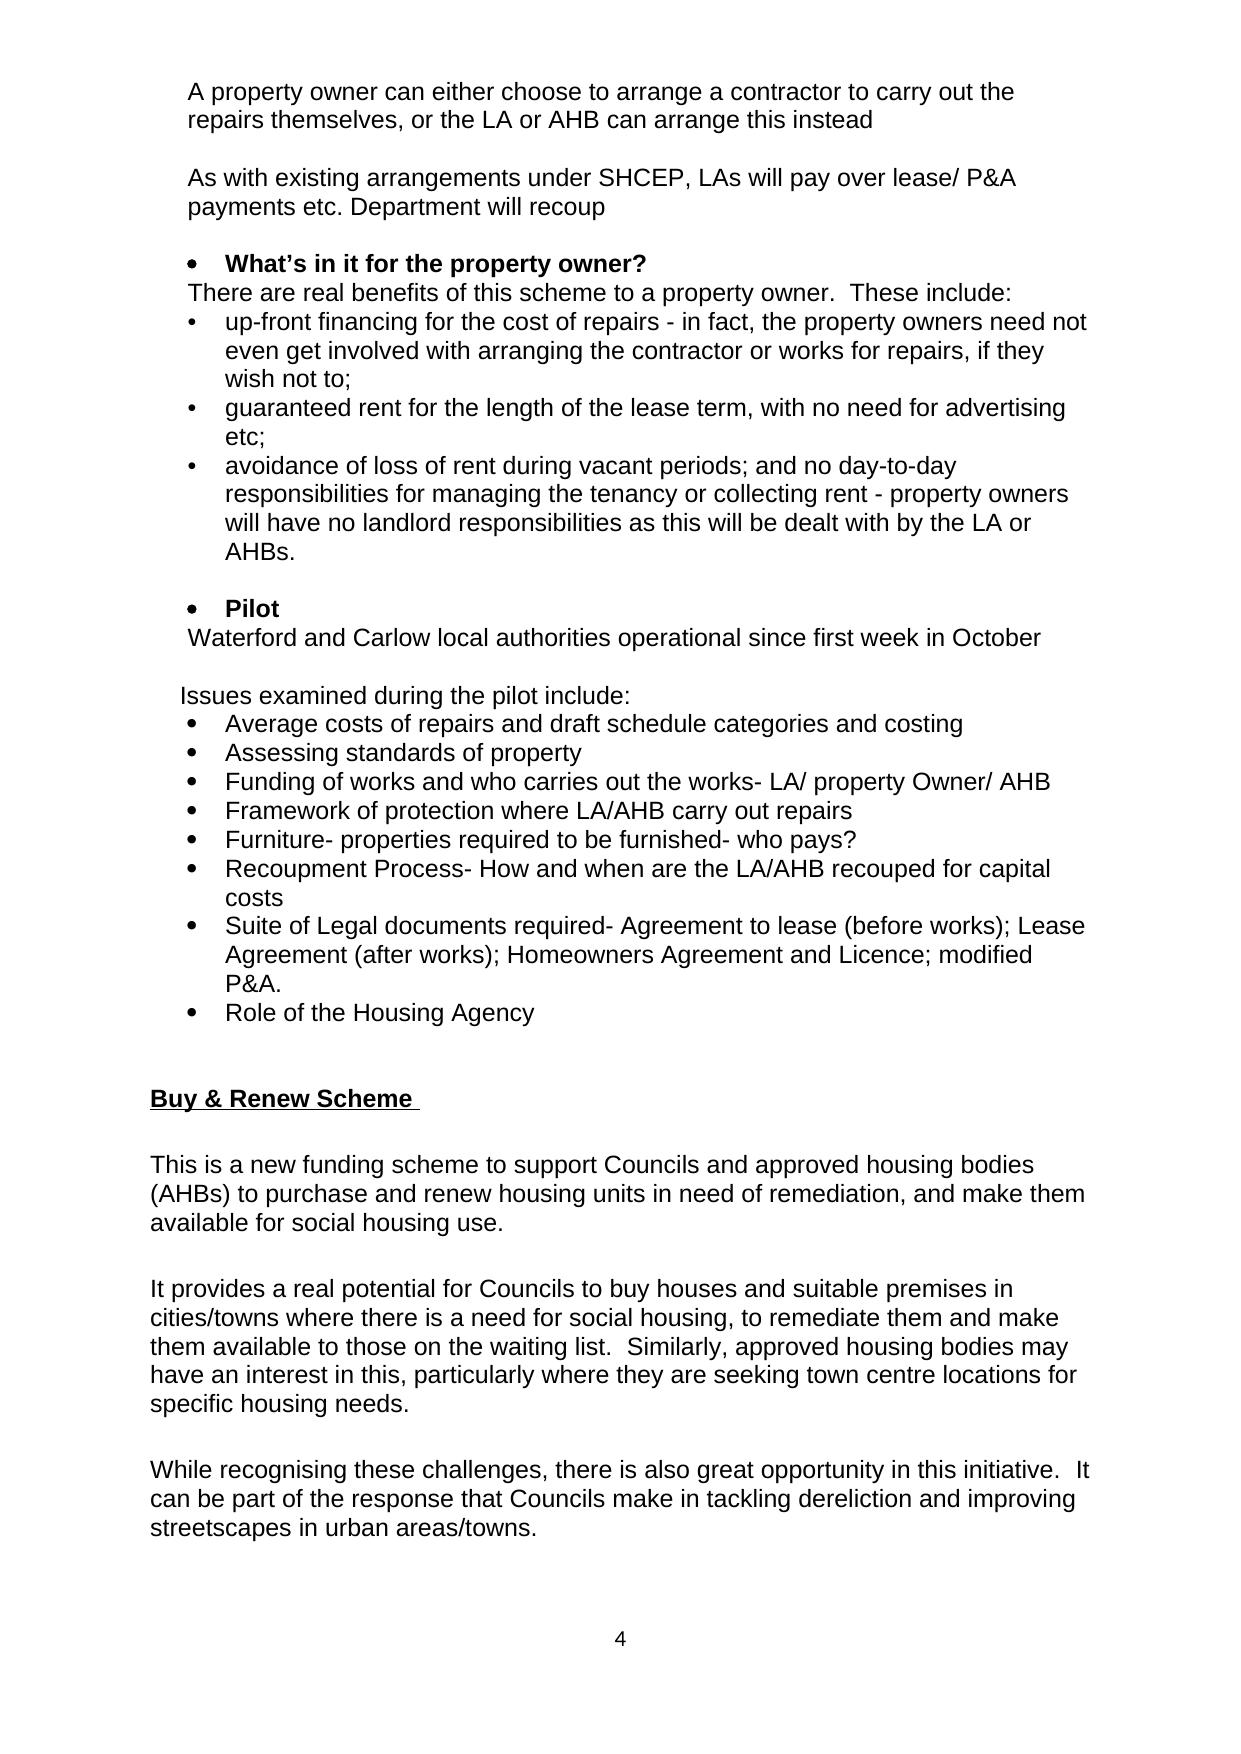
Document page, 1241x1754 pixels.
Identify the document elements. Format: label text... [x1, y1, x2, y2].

list Furniture- properties required to be furnished- who pays? [187, 825, 1090, 854]
list guaranteed rent for the length of the lease term, with no need for advertising etc; [187, 393, 1090, 451]
list Pilot [187, 594, 1090, 623]
list Role of the Housing Agency [187, 998, 1090, 1027]
text A property owner can either choose to arrange a contractor to carry out the repairs themselves, or the LA or AHB can arrange this instead [187, 77, 1090, 134]
list What’s in it for the property owner? [187, 249, 1090, 278]
text Issues examined during the pilot include: [150, 681, 1090, 709]
text As with existing arrangements under SHCEP, LAs will pay over lease/ P&A payments etc. Department will recoup [187, 163, 1090, 221]
text This is a new funding scheme to support Councils and approved housing bodies (AHBs) to purchase and renew housing units in need of remediation, and make them available for social housing use. [150, 1150, 1090, 1237]
list up-front financing for the cost of repairs - in fact, the property owners need not even get involved with arranging the contractor or works for repairs, if they wish not to; [187, 307, 1090, 393]
list Assessing standards of property [187, 738, 1090, 767]
list Funding of works and who carries out the works- LA/ property Owner/ AHB [187, 767, 1090, 796]
list Recoupment Process- How and when are the LA/AHB recouped for capital costs [187, 854, 1090, 911]
text While recognising these challenges, there is also great opportunity in this initiative. It can be part of the response that Councils make in tackling dereliction and improving streetscapes in urban areas/towns. [150, 1455, 1090, 1542]
list Framework of protection where LA/AHB carry out repairs [187, 796, 1090, 825]
list avoidance of loss of rent during vacant periods; and no day-to-day responsibilities for managing the tenancy or collecting rent - property owners will have no landlord responsibilities as this will be dealt with by the LA or AHBs. [187, 451, 1090, 566]
list Suite of Legal documents required- Agreement to lease (before works); Lease Agreement (after works); Homeowners Agreement and Licence; modified P&A. [187, 911, 1090, 998]
text There are real benefits of this scheme to a property owner. These include: [150, 278, 1090, 307]
text It provides a real potential for Councils to buy houses and suitable premises in cities/towns where there is a need for social housing, to remediate them and make them available to those on the waiting list. Similarly, approved housing bodies may have an interest in this, particularly where they are seeking town centre locations for specific housing needs. [150, 1274, 1090, 1418]
list Average costs of repairs and draft schedule categories and costing [187, 709, 1090, 738]
text Waterford and Carlow local authorities operational since first week in October [150, 623, 1090, 652]
text Buy & Renew Scheme [150, 1084, 1090, 1113]
